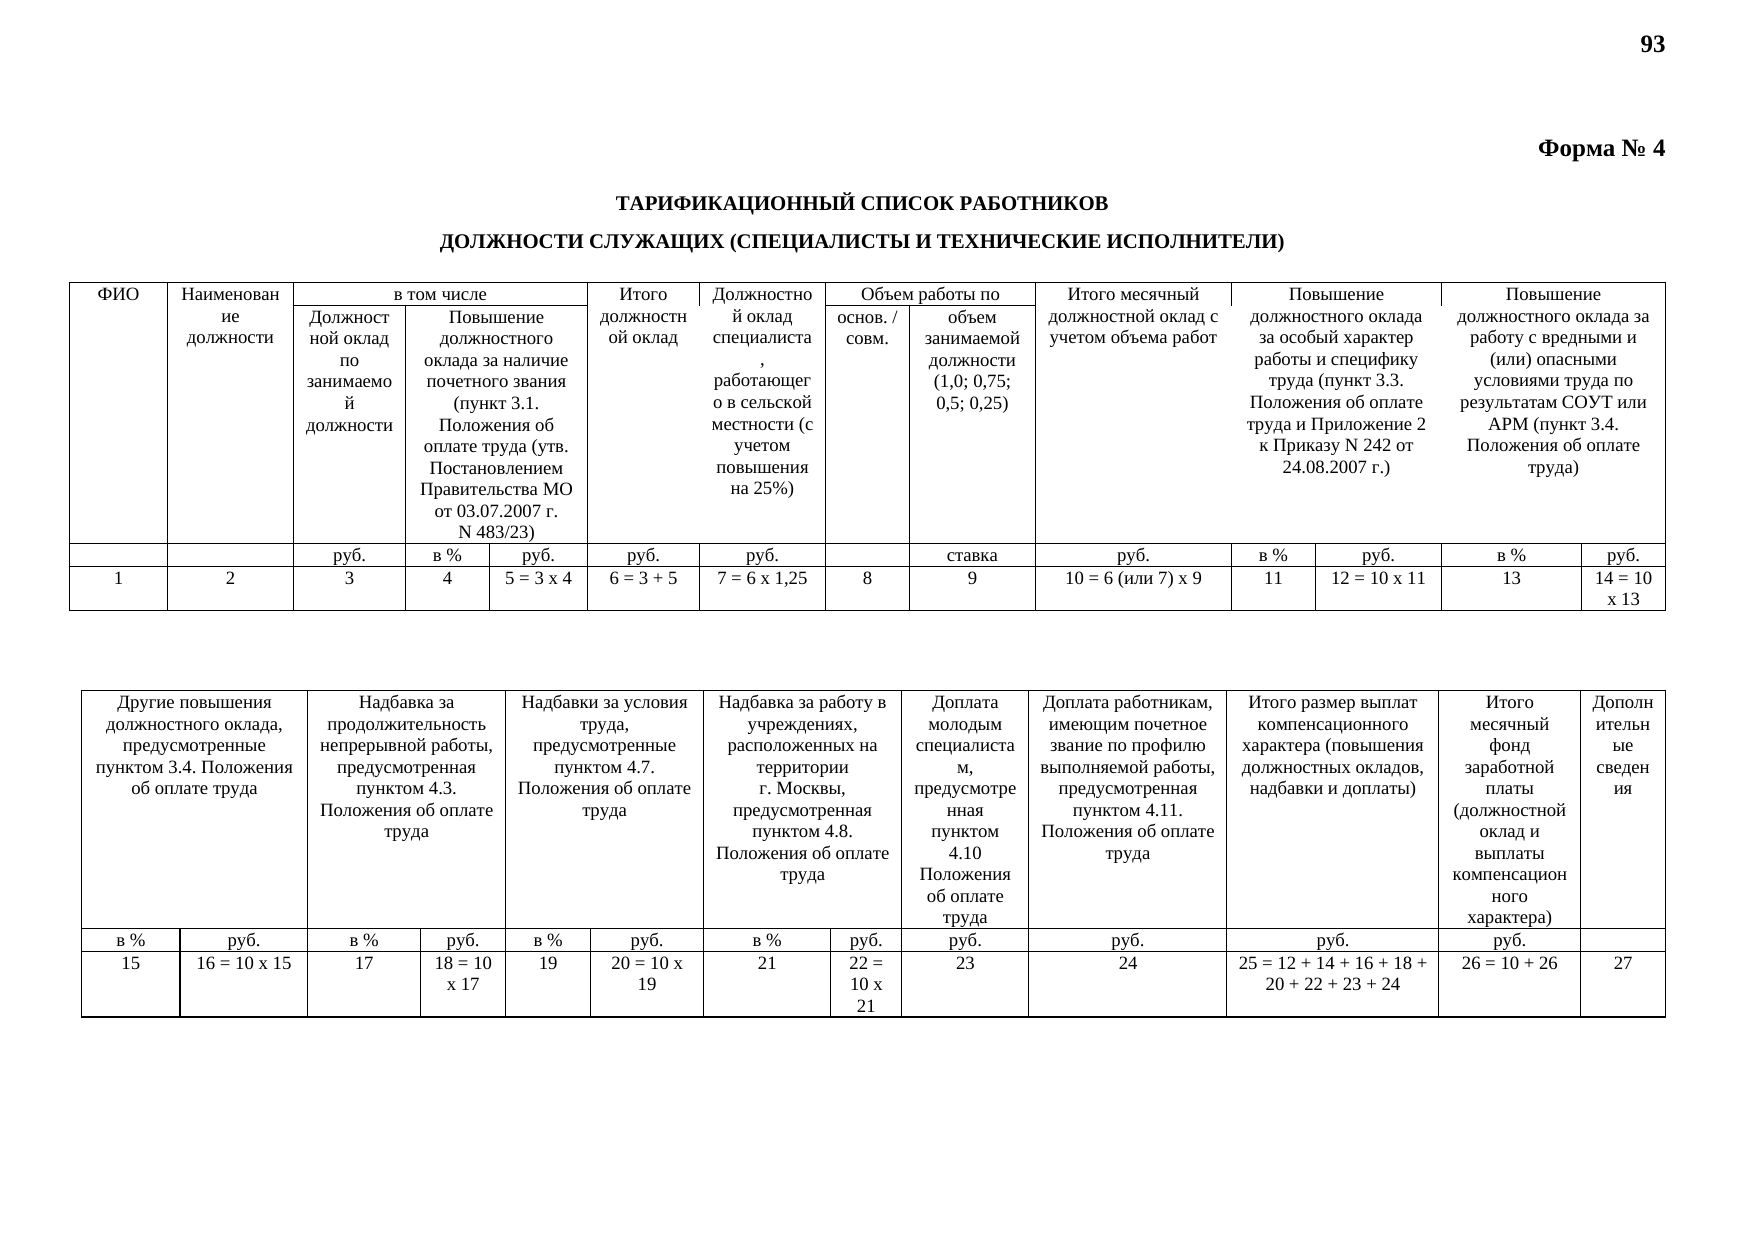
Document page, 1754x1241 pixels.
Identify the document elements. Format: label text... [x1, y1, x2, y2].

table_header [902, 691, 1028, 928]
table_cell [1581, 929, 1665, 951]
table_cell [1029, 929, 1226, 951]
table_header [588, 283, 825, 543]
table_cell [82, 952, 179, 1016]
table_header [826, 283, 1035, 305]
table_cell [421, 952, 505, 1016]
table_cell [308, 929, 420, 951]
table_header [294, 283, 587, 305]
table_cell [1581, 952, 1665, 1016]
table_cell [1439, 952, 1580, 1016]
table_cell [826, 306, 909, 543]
text Форма № 4 [59, 133, 1665, 162]
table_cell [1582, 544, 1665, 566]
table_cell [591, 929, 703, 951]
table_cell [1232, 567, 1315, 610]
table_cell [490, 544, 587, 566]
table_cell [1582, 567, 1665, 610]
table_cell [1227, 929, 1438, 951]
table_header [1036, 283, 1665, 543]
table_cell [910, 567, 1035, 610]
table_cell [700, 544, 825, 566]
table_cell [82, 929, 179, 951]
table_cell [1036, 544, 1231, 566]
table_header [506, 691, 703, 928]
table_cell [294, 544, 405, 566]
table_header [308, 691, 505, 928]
text ДОЛЖНОСТИ СЛУЖАЩИХ (СПЕЦИАЛИСТЫ И ТЕХНИЧЕСКИЕ ИСПОЛНИТЕЛИ) [59, 229, 1665, 253]
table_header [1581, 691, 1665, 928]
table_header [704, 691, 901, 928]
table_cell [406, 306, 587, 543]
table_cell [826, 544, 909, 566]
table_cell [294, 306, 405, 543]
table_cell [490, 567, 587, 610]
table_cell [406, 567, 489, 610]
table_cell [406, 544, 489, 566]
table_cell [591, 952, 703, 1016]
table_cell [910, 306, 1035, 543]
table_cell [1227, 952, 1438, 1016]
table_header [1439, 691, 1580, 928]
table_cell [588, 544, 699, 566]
text ТАРИФИКАЦИОННЫЙ СПИСОК РАБОТНИКОВ [59, 191, 1665, 215]
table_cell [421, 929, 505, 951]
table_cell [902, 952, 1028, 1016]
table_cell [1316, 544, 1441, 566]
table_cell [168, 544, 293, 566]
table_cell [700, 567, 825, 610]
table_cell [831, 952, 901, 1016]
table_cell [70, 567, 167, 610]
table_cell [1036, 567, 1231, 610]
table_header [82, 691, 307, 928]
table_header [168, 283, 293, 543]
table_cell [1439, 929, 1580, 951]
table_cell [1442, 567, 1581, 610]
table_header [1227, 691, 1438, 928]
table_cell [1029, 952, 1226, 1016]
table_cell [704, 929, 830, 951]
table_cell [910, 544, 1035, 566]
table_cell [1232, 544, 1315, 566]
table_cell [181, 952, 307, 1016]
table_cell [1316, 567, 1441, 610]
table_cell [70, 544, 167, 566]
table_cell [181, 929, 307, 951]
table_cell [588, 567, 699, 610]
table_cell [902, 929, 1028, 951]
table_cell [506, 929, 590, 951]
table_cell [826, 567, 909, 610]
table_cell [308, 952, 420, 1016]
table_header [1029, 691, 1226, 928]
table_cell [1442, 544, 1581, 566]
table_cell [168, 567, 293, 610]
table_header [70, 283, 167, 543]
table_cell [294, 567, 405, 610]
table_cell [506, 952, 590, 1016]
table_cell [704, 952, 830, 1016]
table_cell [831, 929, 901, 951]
